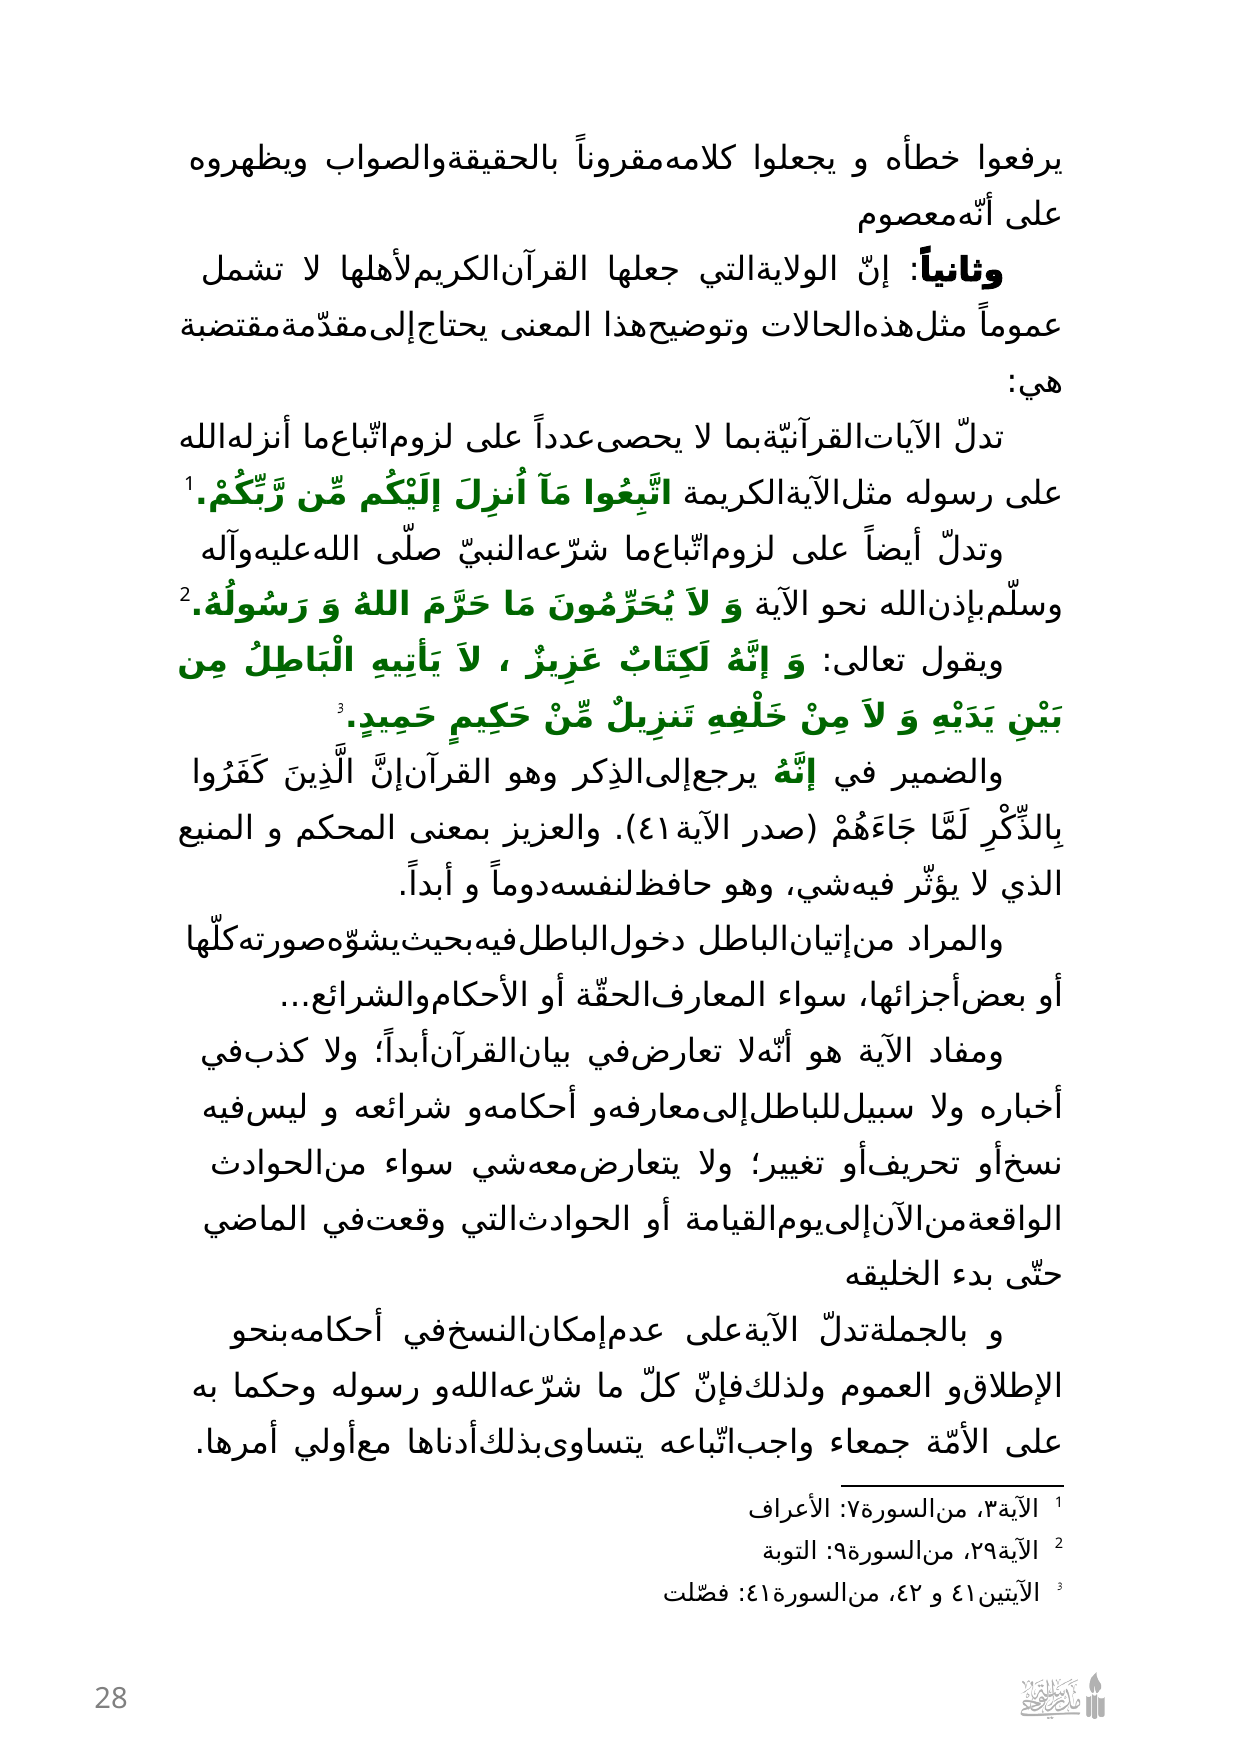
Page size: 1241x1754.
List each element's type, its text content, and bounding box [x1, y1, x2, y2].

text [177, 1308, 1063, 1476]
text ومفاد الآية هو أنّه‌ لا تعارض‌ في بيان‌ القرآن‌ أبداً؛ ولا كذب‌ في أخباره‌، ولا سبيل‌ للباطل‌ إلی‌ معارفه‌ و أحكامه‌ و شرائعه‌؛ و ليس‌ فيه‌ نسخ‌ أو تحريف‌ أو تغيير؛ ولا يتعارض‌ معه‌ شي‌ء سواء من‌ الحوادث‌ الواقعة‌ من‌ الآن‌ إلی‌ يوم‌ القيامة‌، أو الحوادث‌ التي وقعت‌ في الماضي‌ حتّى بدء الخليقه‌. [177, 1029, 1063, 1308]
text والضمير في إنَّهُ يرجع‌ إلی‌ الذِكر وهو القرآن‌ إنَّ الَّذِينَ كَفَرُوا بِالذِّكْرِ لَمَّا جَاءَ‌هُمْ (صدر الآية‌ ٤۱). والعزيز بمعنى المحكم و المنيع‌ الذي لا يؤثّر فيه‌ شي‌ء، وهو حافظ‌ لنفسه‌ دوماً و أبداً. [177, 750, 1063, 917]
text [177, 136, 1063, 247]
text والمراد من‌ إتيان‌ الباطل‌، دخول‌ الباطل‌ فيه‌ بحيث‌ يشوّه‌ صورته‌ كلّها أو بعض‌ أجزائها، سواء المعارف‌ الحقّة‌، أو الأحكام‌ والشرائع... [177, 917, 1063, 1029]
text وتدلّ أيضاً على لزوم‌ اتّباع‌ ما شرّعه‌ النبيّ صلّی الله‌ عليه‌ وآله‌ وسلّم‌ بإذن‌ الله‌، نحو الآية‌: وَ لاَ يُحَرِّمُونَ مَا حَرَّمَ اللهُ وَ رَسُولُهُ. [177, 527, 1063, 638]
text ويقول تعالى: وَ إنَّهُ لَكِتَابٌ عَزِيزٌ ، لاَ يَأتِيهِ الْبَاطِلُ مِن‌ بَيْنِ يَدَيْهِ وَ لاَ مِنْ خَلْفِهِ تَنزِيلٌ مِّنْ حَكِيمٍ حَمِيدٍ. [177, 638, 1063, 750]
picture [1020, 1672, 1105, 1719]
text تدلّ الآيات‌ القرآنيّة‌ بما لا يحصی‌ عدداً علی لزوم‌ اتّباع‌ ما أنزله‌ الله علی رسوله‌، مثل‌ الآية‌ الكريمة‌: اتَّبِعُوا مَآ اُنزِلَ إلَيْكُم‌ مِّن‌ رَّبِّكُمْ. [177, 415, 1063, 527]
text وثانياً: إنّ الولاية‌ التي جعلها القرآن‌ الكريم‌ لأهلها لا تشمل‌ عموماً مثل‌ هذه‌ الحالات‌. وتوضيح‌ هذا المعنى يحتاج‌ إلی‌ مقدّمة‌ مقتضبة‌، هي: [177, 247, 1063, 415]
